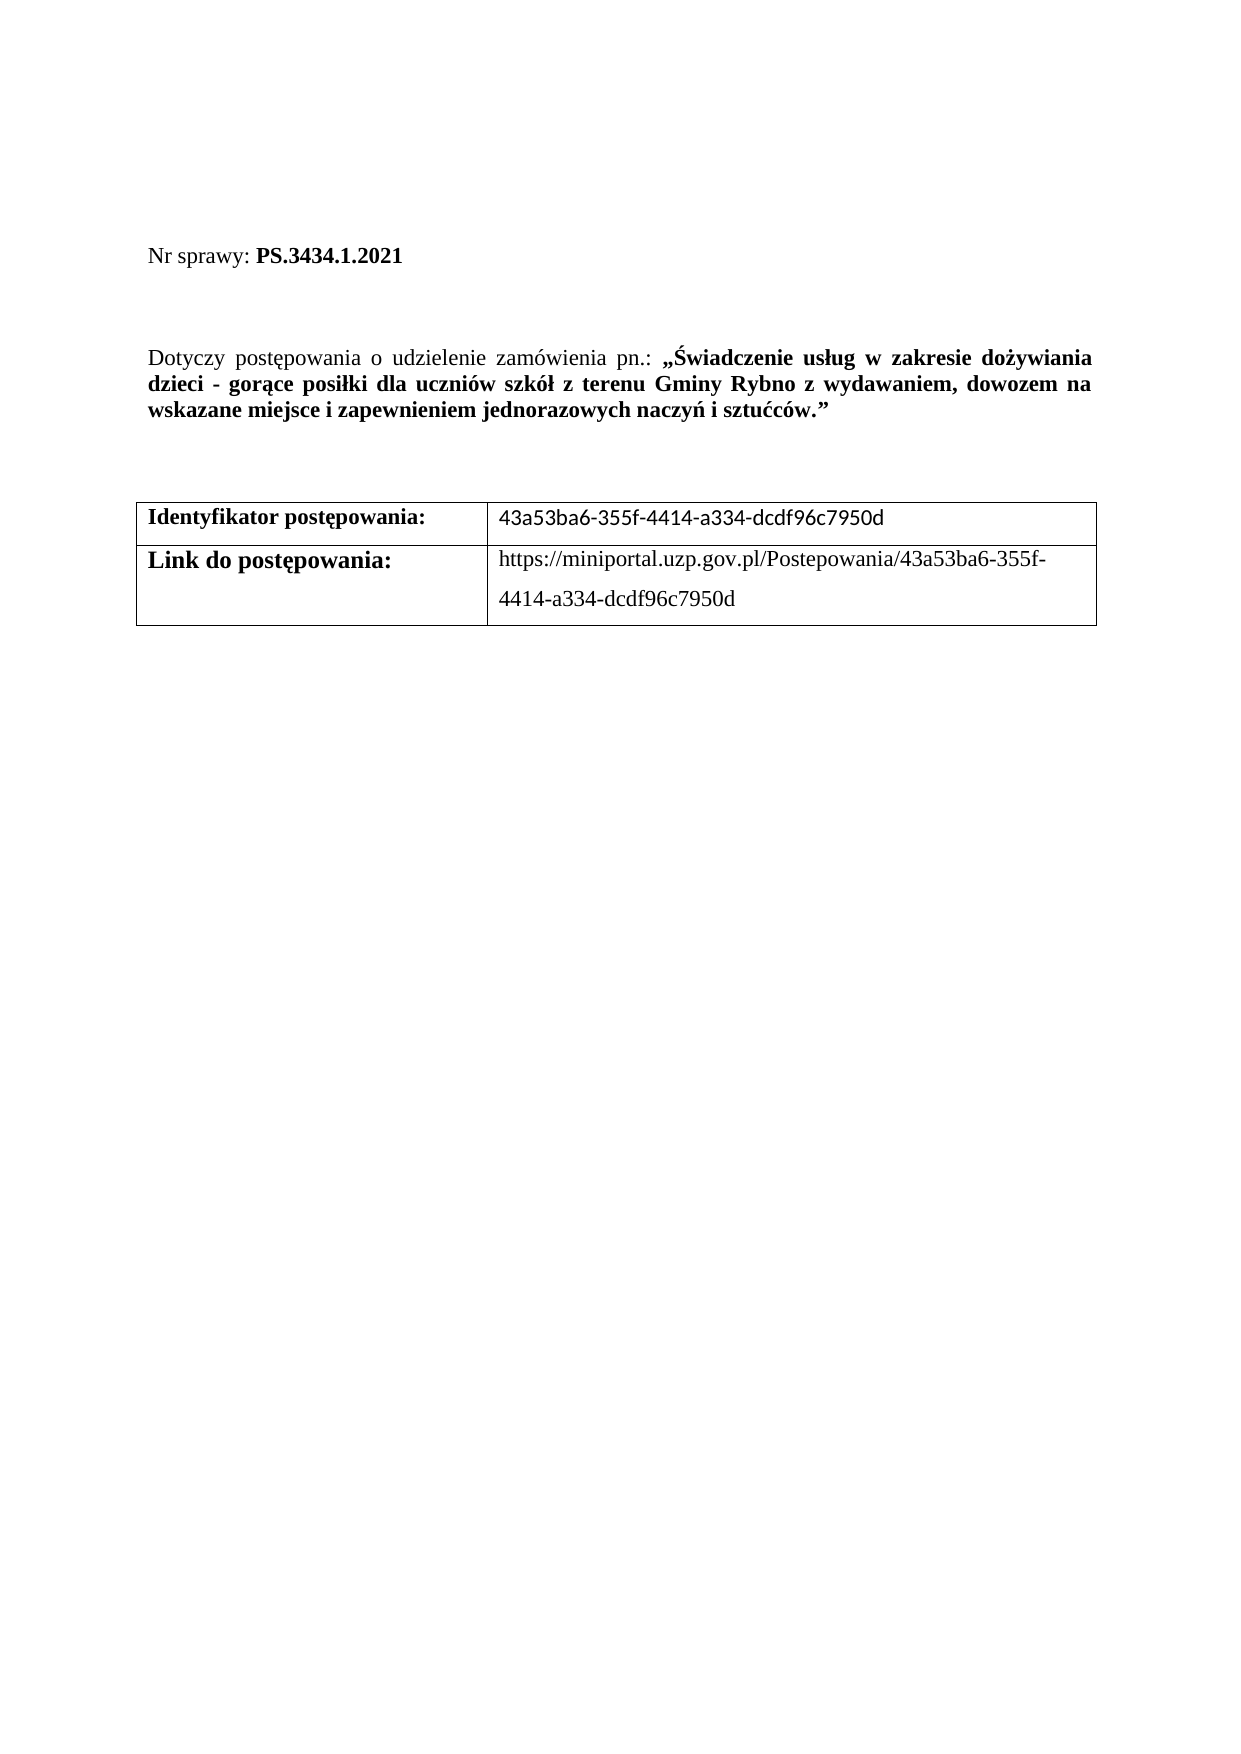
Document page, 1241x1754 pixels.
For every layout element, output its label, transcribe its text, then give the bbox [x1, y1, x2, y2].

table_header 43a53ba6-355f-4414-a334-dcdf96c7950d [488, 503, 1096, 544]
text Nr sprawy: PS.3434.1.2021 [148, 242, 1093, 268]
table_cell https://miniportal.uzp.gov.pl/Postepowania/43a53ba6-355f-4414-a334-dcdf96c7950d [488, 546, 1096, 624]
text Dotyczy postępowania o udzielenie zamówienia pn.: „Świadczenie usług w zakresie dożywiania dzieci - gorące posiłki dla uczniów szkół z terenu Gminy Rybno z wydawaniem, dowozem na wskazane miejsce i zapewnieniem jednorazowych naczyń i sztućców.” [148, 344, 1093, 423]
table_header Identyfikator postępowania: [137, 503, 487, 544]
table_cell Link do postępowania: [137, 546, 487, 624]
